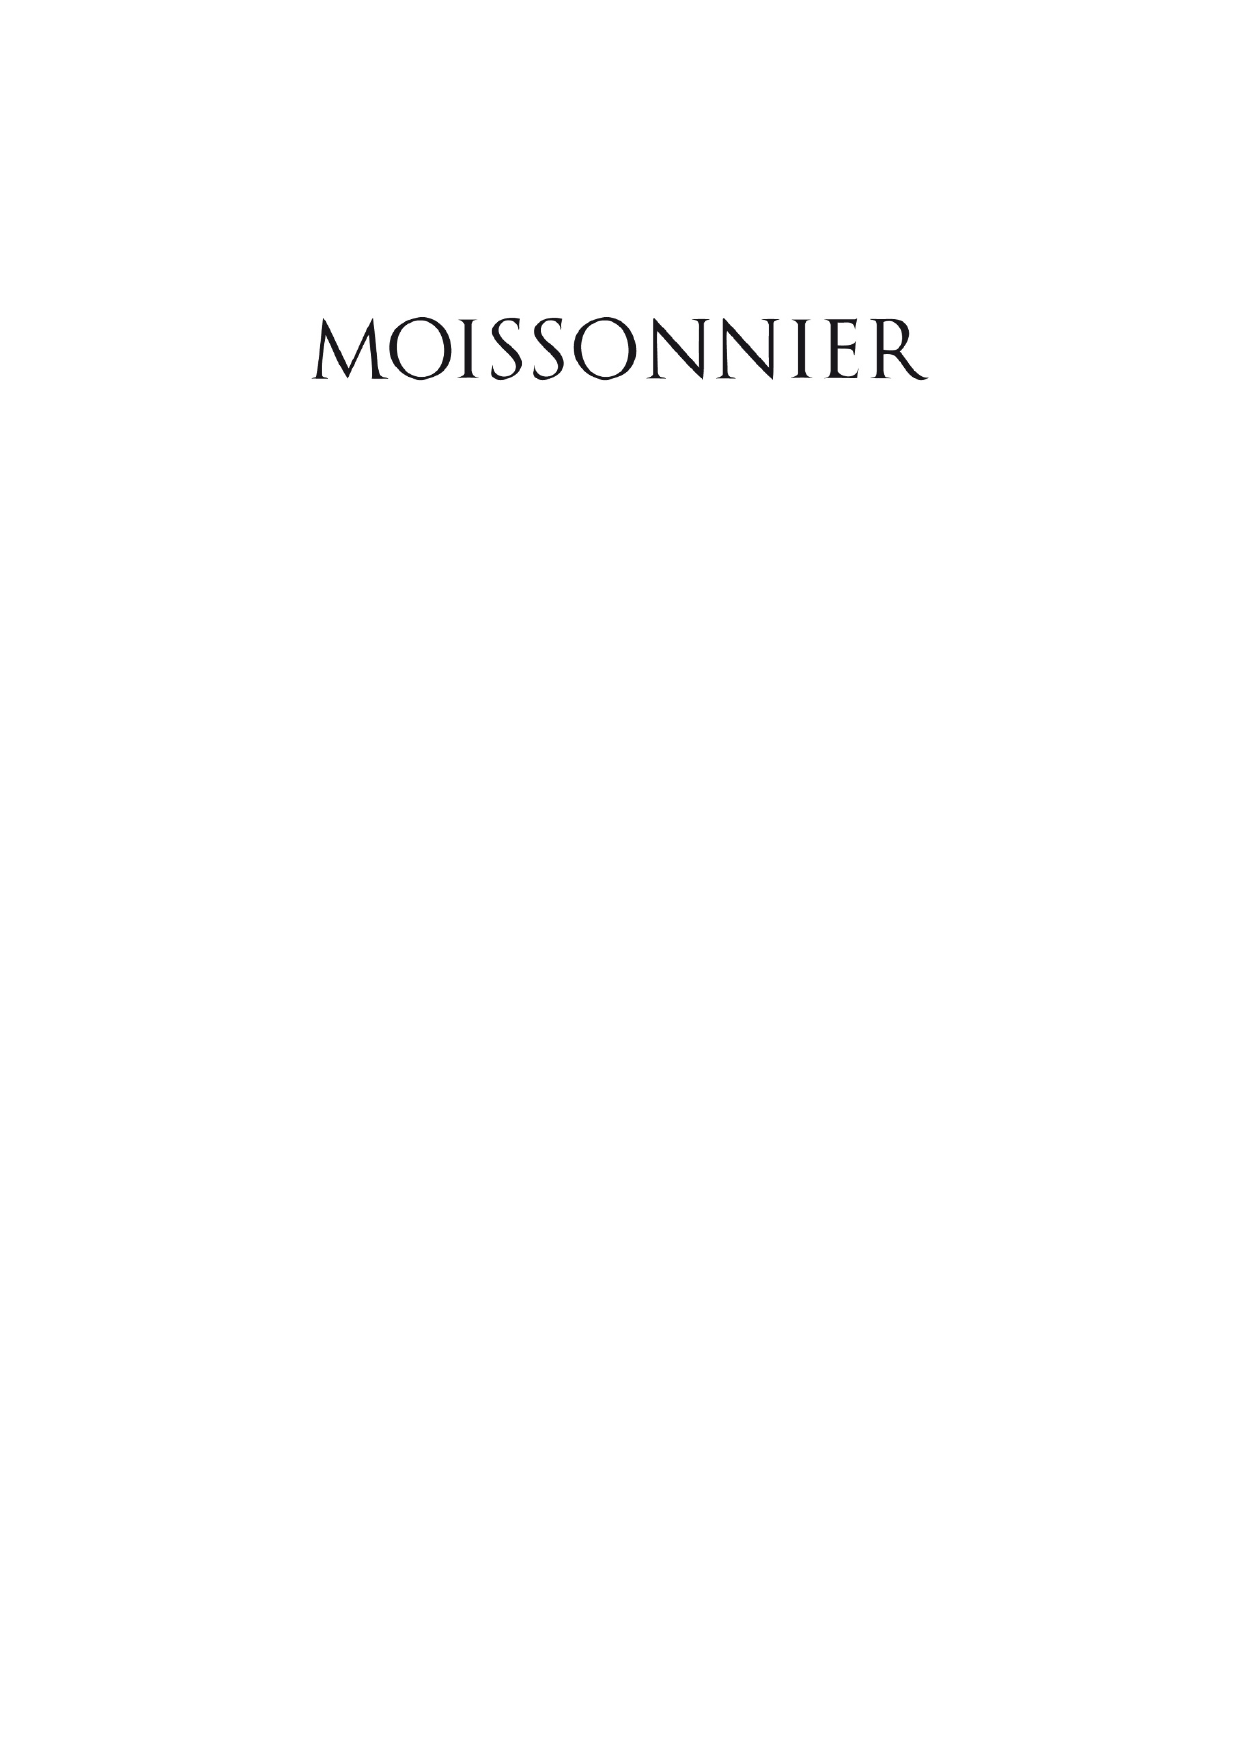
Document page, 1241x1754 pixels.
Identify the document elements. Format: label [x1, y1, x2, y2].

picture [311, 315, 929, 387]
